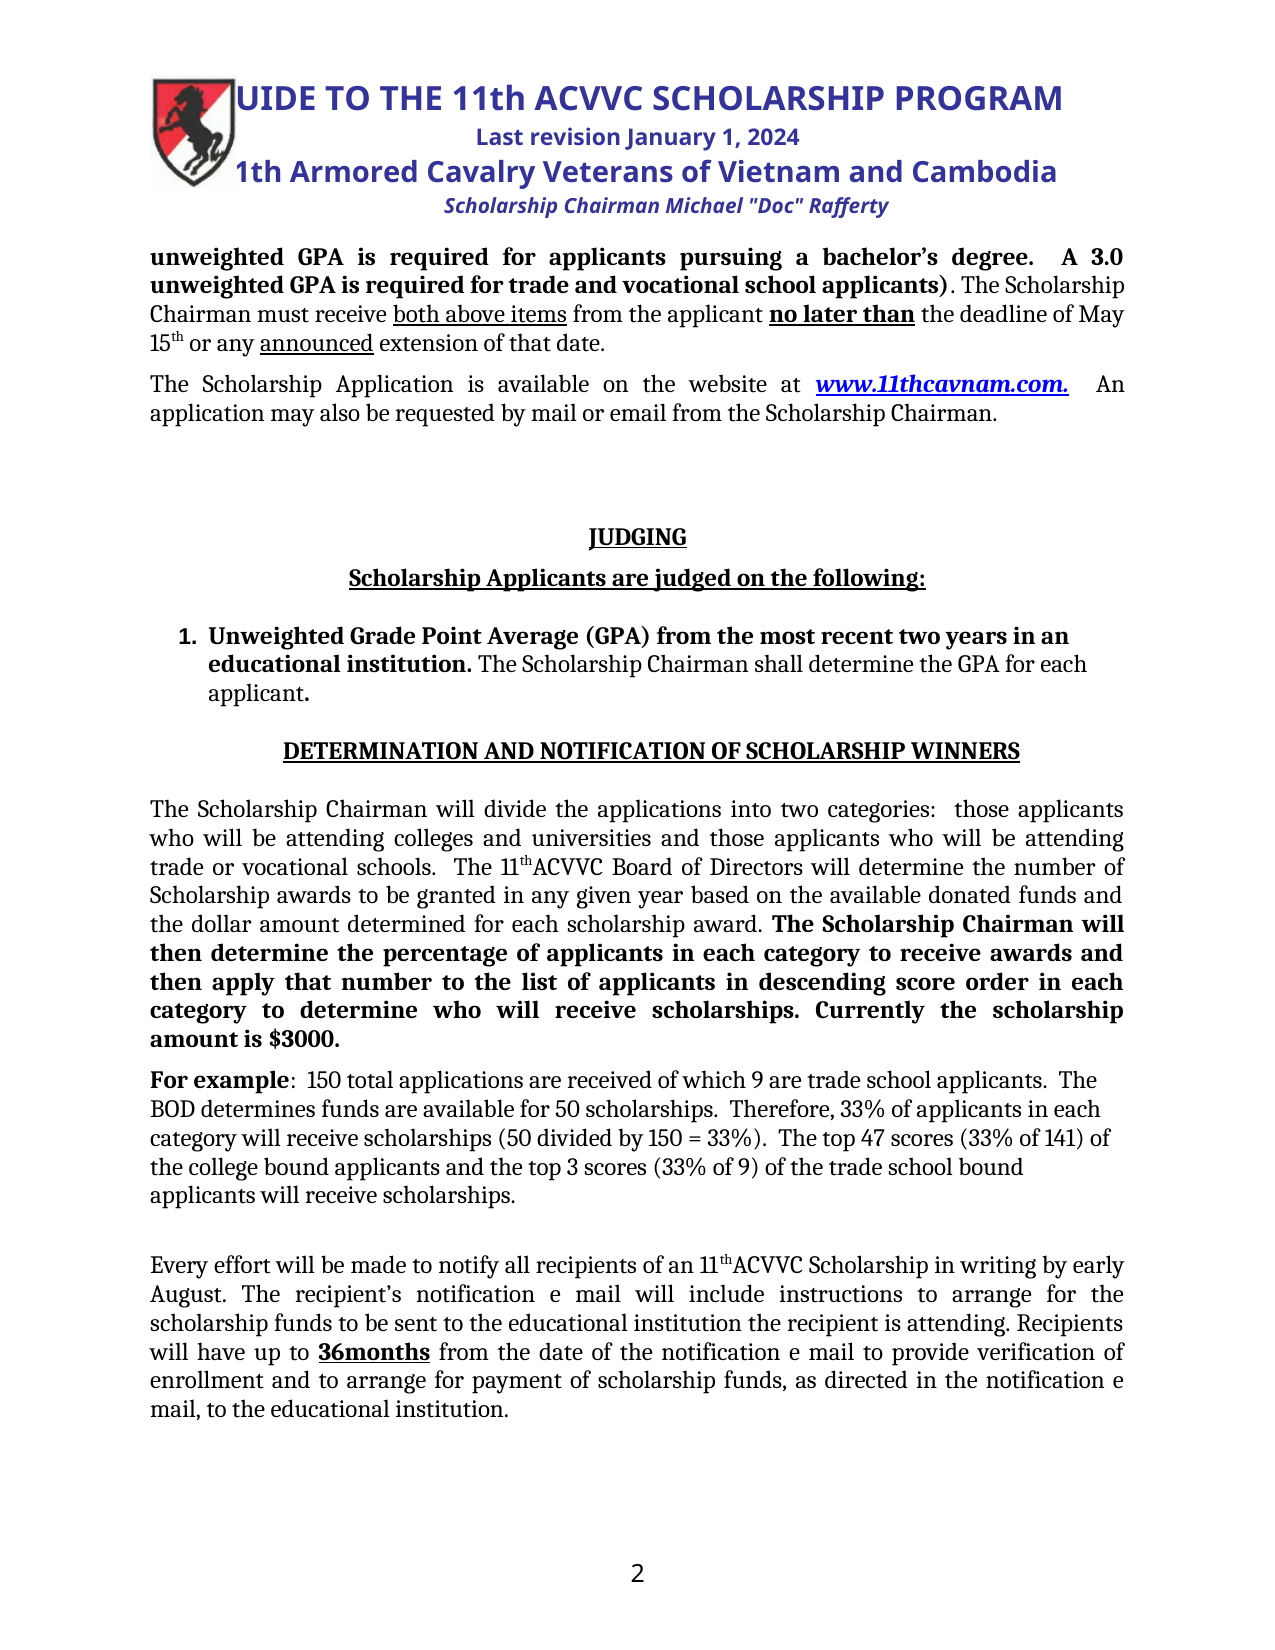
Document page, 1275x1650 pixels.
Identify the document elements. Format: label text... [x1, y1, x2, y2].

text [150, 242, 1125, 357]
text JUDGING [150, 522, 1125, 551]
text The Scholarship Application is available on the website at www.11thcavnam.com. An application may also be requested by mail or email from the Scholarship Chairman. [150, 370, 1125, 427]
text Scholarship Applicants are judged on the following: [150, 564, 1125, 592]
text For example: 150 total applications are received of which 9 are trade school applicants. The BOD determines funds are available for 50 scholarships. Therefore, 33% of applicants in each category will receive scholarships (50 divided by 150 = 33%). The top 47 scores (33% of 141) of the college bound applicants and the top 3 scores (33% of 9) of the trade school bound applicants will receive scholarships. [150, 1066, 1125, 1210]
subtitle DETERMINATION AND NOTIFICATION OF SCHOLARSHIP WINNERS [178, 737, 1125, 766]
text Every effort will be made to notify all recipients of an 11thACVVC Scholarship in writing by early August. The recipient’s notification e mail will include instructions to arrange for the scholarship funds to be sent to the educational institution the recipient is attending. Recipients will have up to 36months from the date of the notification e mail to provide verification of enrollment and to arrange for payment of scholarship funds, as directed in the notification e mail, to the educational institution. [150, 1251, 1125, 1424]
subtitle The Scholarship Chairman will divide the applications into two categories: those applicants who will be attending colleges and universities and those applicants who will be attending trade or vocational schools. The 11thACVVC Board of Directors will determine the number of Scholarship awards to be granted in any given year based on the available donated funds and the dollar amount determined for each scholarship award. The Scholarship Chairman will then determine the percentage of applicants in each category to receive awards and then apply that number to the list of applicants in descending score order in each category to determine who will receive scholarships. Currently the scholarship amount is $3000. [150, 795, 1125, 1054]
subtitle Unweighted Grade Point Average (GPA) from the most recent two years in an educational institution. The Scholarship Chairman shall determine the GPA for each applicant. [178, 622, 1125, 708]
